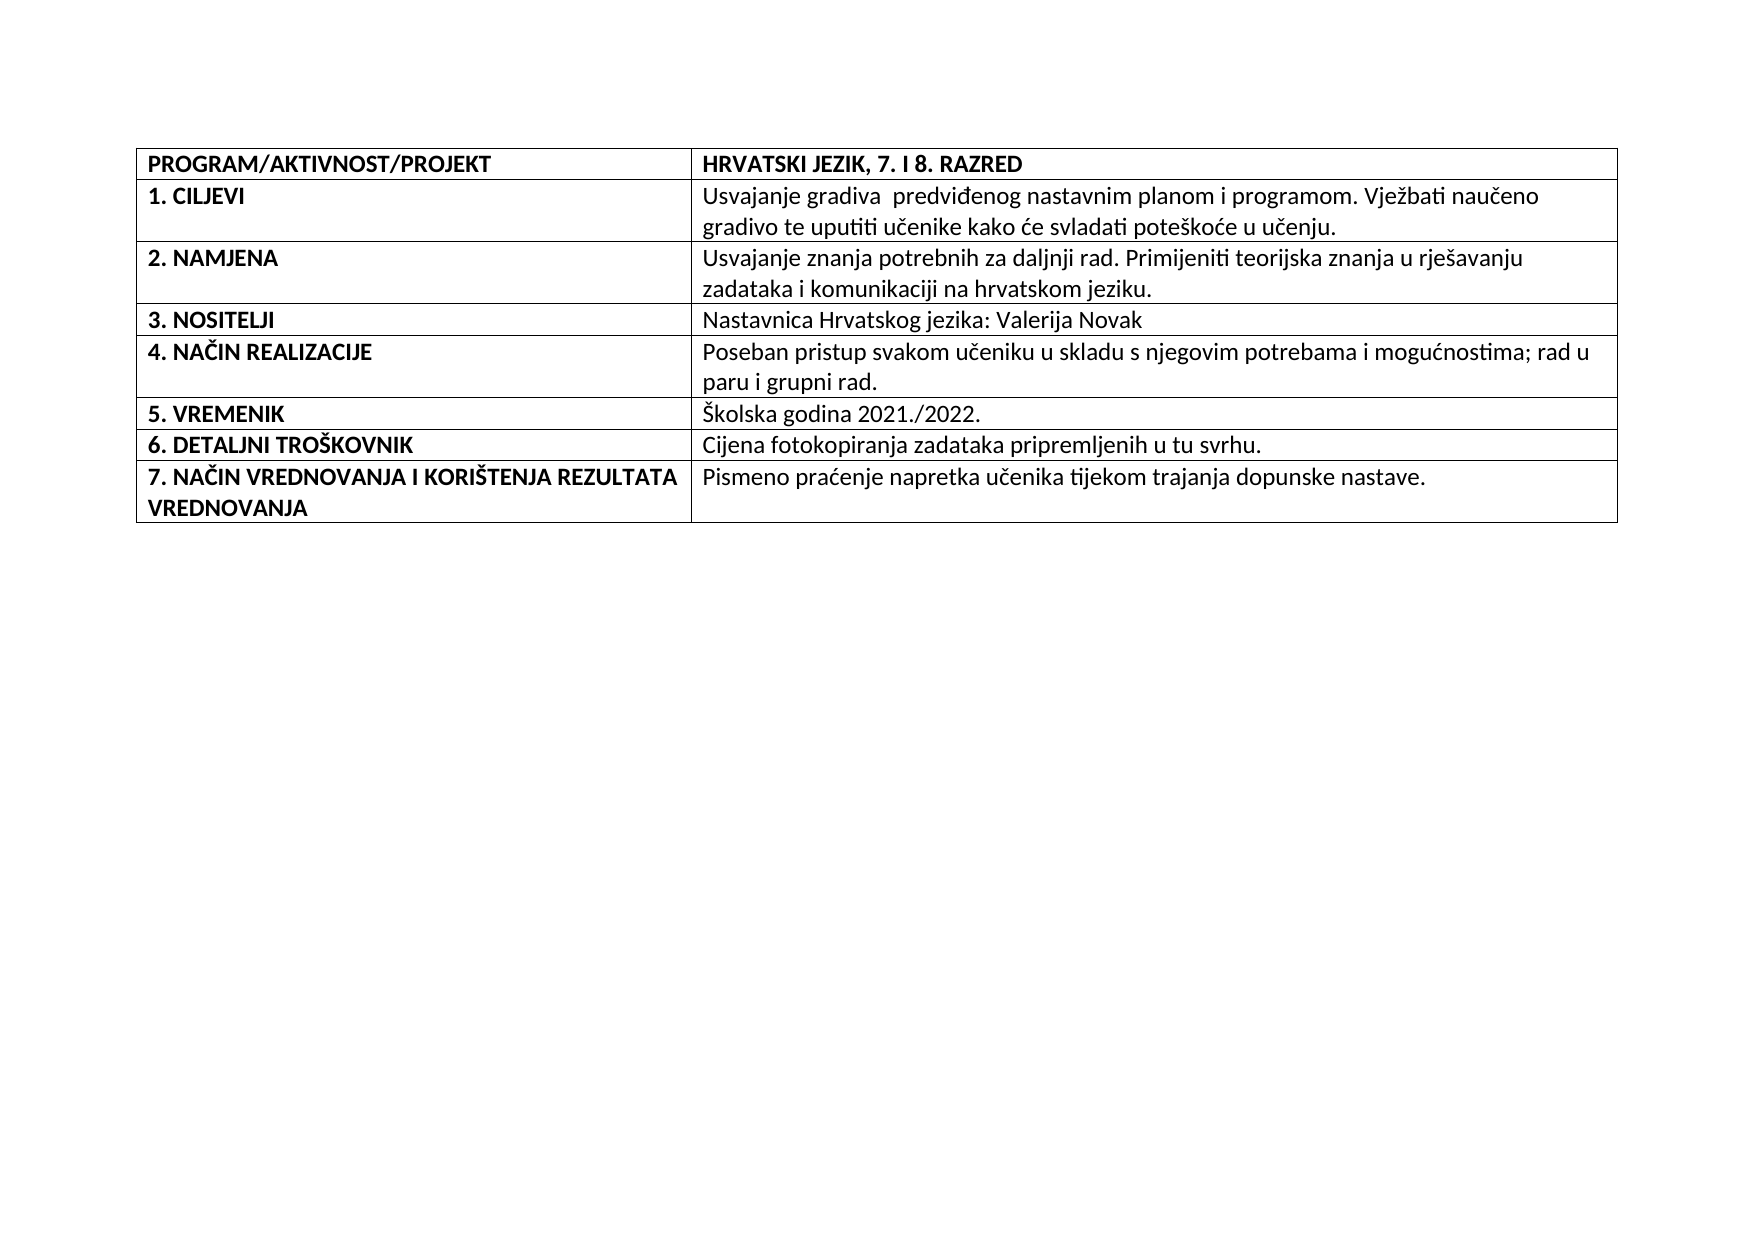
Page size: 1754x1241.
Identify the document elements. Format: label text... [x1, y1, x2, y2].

table_cell Nastavnica Hrvatskog jezika: Valerija Novak [692, 304, 1617, 335]
table_cell Školska godina 2021./2022. [692, 398, 1617, 428]
table_header HRVATSKI JEZIK, 7. I 8. RAZRED [692, 149, 1617, 179]
table_cell Cijena fotokopiranja zadataka pripremljenih u tu svrhu. [692, 430, 1617, 460]
table_cell 7. NAČIN VREDNOVANJA I KORIŠTENJA REZULTATA VREDNOVANJA [137, 461, 691, 522]
table_cell 3. NOSITELJI [137, 304, 691, 335]
table_cell 4. NAČIN REALIZACIJE [137, 336, 691, 397]
table_cell 1. CILJEVI [137, 180, 691, 241]
table_cell 5. VREMENIK [137, 398, 691, 428]
table_header PROGRAM/AKTIVNOST/PROJEKT [137, 149, 691, 179]
table_cell 6. DETALJNI TROŠKOVNIK [137, 430, 691, 460]
table_cell 2. NAMJENA [137, 242, 691, 303]
table_cell Poseban pristup svakom učeniku u skladu s njegovim potrebama i mogućnostima; rad u paru i grupni rad. [692, 336, 1617, 397]
table_cell Usvajanje gradiva predviđenog nastavnim planom i programom. Vježbati naučeno gradivo te uputiti učenike kako će svladati poteškoće u učenju. [692, 180, 1617, 241]
table_cell Usvajanje znanja potrebnih za daljnji rad. Primijeniti teorijska znanja u rješavanju zadataka i komunikaciji na hrvatskom jeziku. [692, 242, 1617, 303]
table_cell Pismeno praćenje napretka učenika tijekom trajanja dopunske nastave. [692, 461, 1617, 522]
